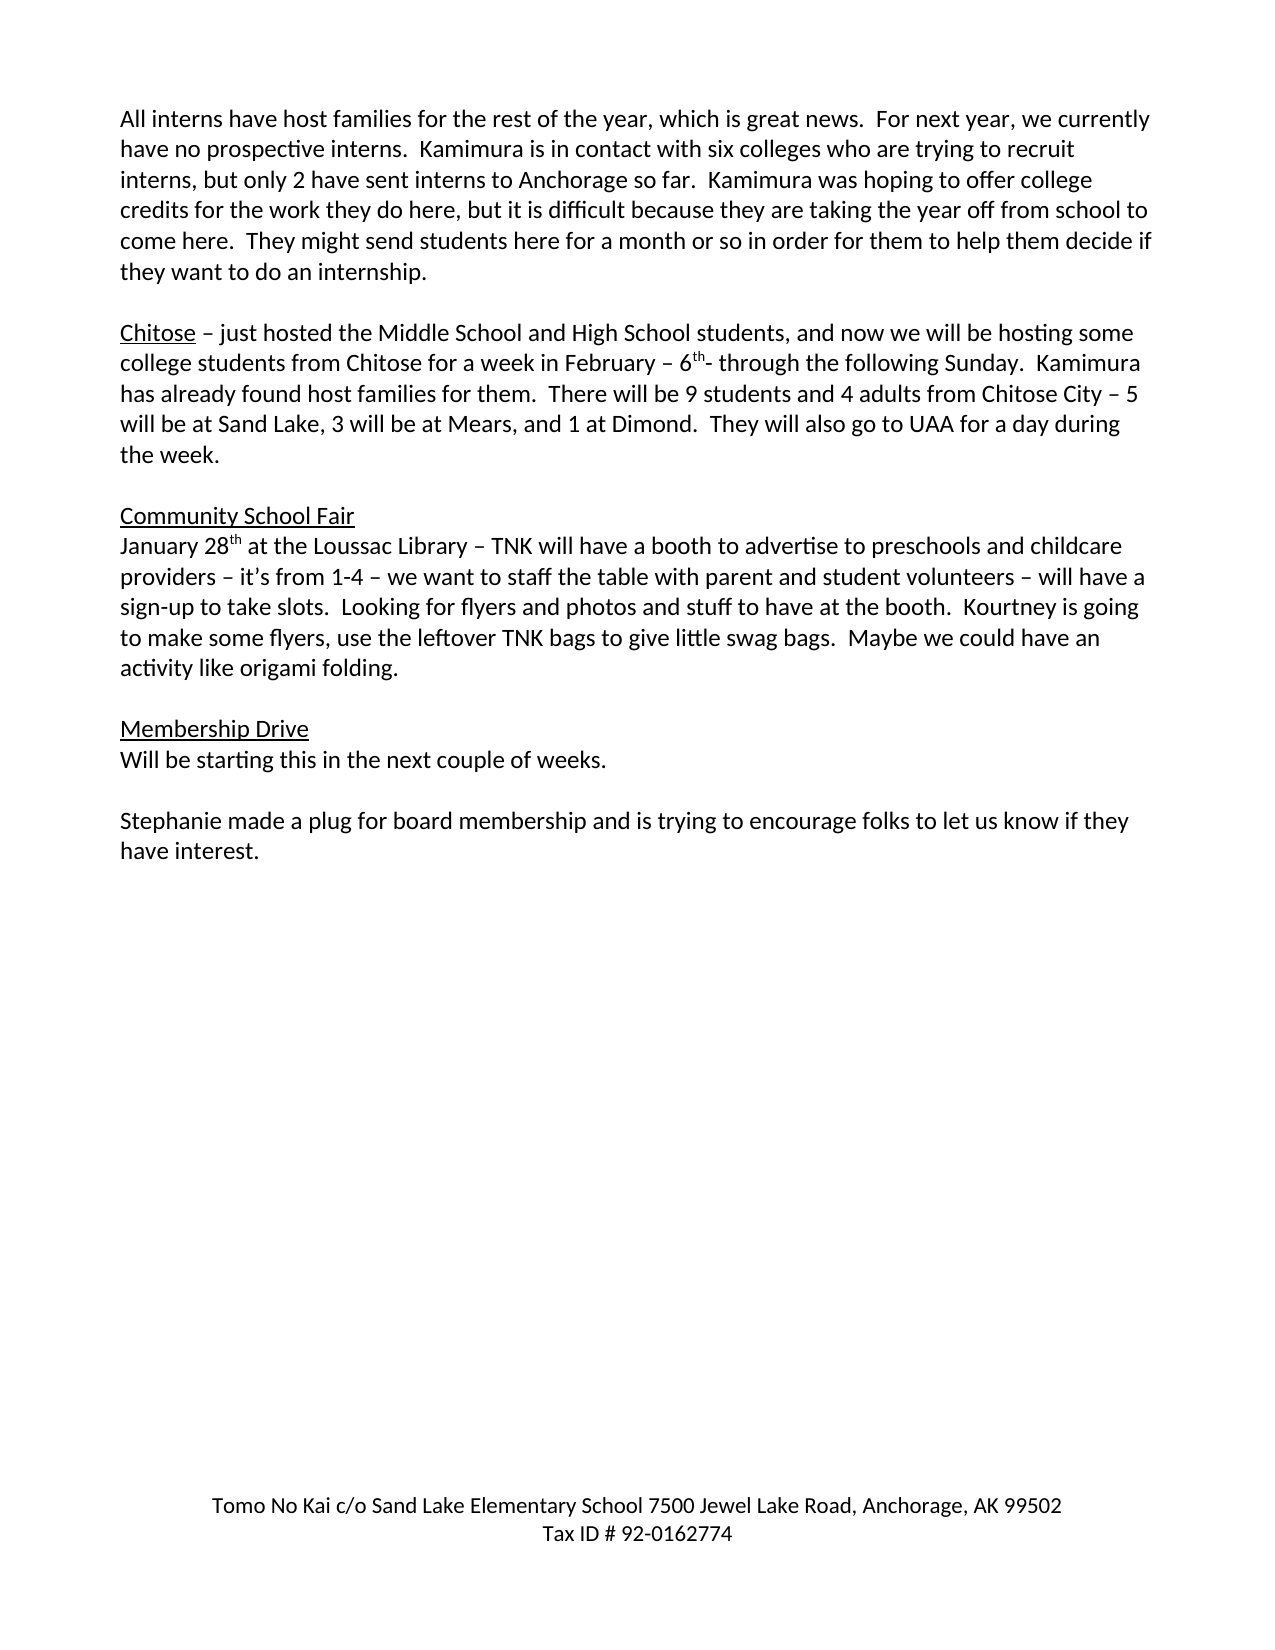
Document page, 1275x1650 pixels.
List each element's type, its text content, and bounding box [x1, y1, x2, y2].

text Community School Fair [120, 500, 1155, 530]
text Will be starting this in the next couple of weeks. [120, 744, 1155, 774]
text Stephanie made a plug for board membership and is trying to encourage folks to let us know if they have interest. [120, 805, 1155, 866]
text Membership Drive [120, 713, 1155, 744]
text Chitose – just hosted the Middle School and High School students, and now we will be hosting some college students from Chitose for a week in February – 6th- through the following Sunday. Kamimura has already found host families for them. There will be 9 students and 4 adults from Chitose City – 5 will be at Sand Lake, 3 will be at Mears, and 1 at Dimond. They will also go to UAA for a day during the week. [120, 317, 1155, 469]
text All interns have host families for the rest of the year, which is great news. For next year, we currently have no prospective interns. Kamimura is in contact with six colleges who are trying to recruit interns, but only 2 have sent interns to Anchorage so far. Kamimura was hoping to offer college credits for the work they do here, but it is difficult because they are taking the year off from school to come here. They might send students here for a month or so in order for them to help them decide if they want to do an internship. [120, 103, 1155, 286]
text January 28th at the Loussac Library – TNK will have a booth to advertise to preschools and childcare providers – it’s from 1-4 – we want to staff the table with parent and student volunteers – will have a sign-up to take slots. Looking for flyers and photos and stuff to have at the booth. Kourtney is going to make some flyers, use the leftover TNK bags to give little swag bags. Maybe we could have an activity like origami folding. [120, 530, 1155, 683]
